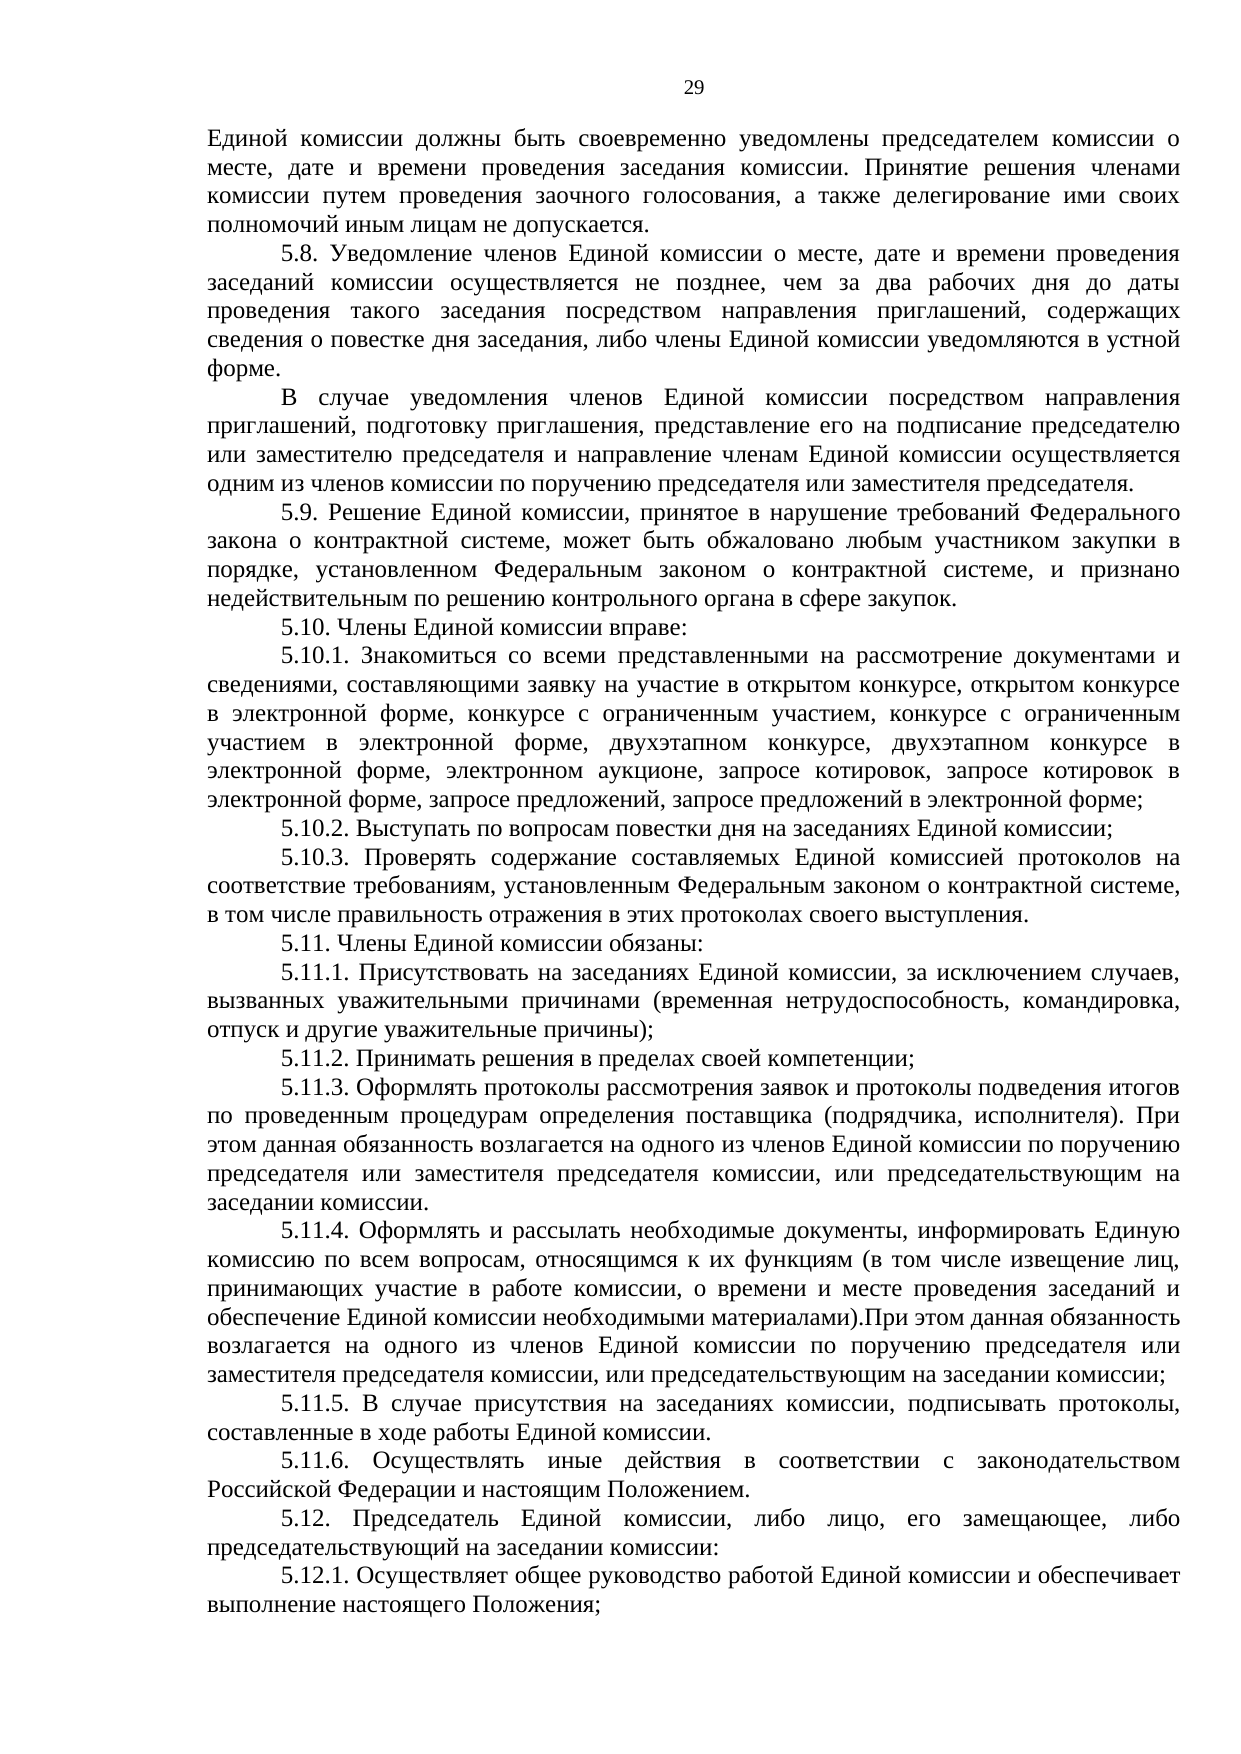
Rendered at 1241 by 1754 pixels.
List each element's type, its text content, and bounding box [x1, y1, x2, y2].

text 5.11.1. Присутствовать на заседаниях Единой комиссии, за исключением случаев, вызванных уважительными причинами (временная нетрудоспособность, командировка, отпуск и другие уважительные причины); [207, 957, 1181, 1043]
text 5.10.3. Проверять содержание составляемых Единой комиссией протоколов на соответствие требованиям, установленным Федеральным законом о контрактной системе, в том числе правильность отражения в этих протоколах своего выступления. [207, 842, 1181, 928]
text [207, 123, 1181, 238]
text 5.10.2. Выступать по вопросам повестки дня на заседаниях Единой комиссии; [207, 813, 1181, 842]
text 5.12.1. Осуществляет общее руководство работой Единой комиссии и обеспечивает выполнение настоящего Положения; [207, 1561, 1181, 1618]
text 5.10.1. Знакомиться со всеми представленными на рассмотрение документами и сведениями, составляющими заявку на участие в открытом конкурсе, открытом конкурсе в электронной форме, конкурсе с ограниченным участием, конкурсе с ограниченным участием в электронной форме, двухэтапном конкурсе, двухэтапном конкурсе в электронной форме, электронном аукционе, запросе котировок, запросе котировок в электронной форме, запросе предложений, запросе предложений в электронной форме; [207, 641, 1181, 813]
text 5.9. Решение Единой комиссии, принятое в нарушение требований Федерального закона о контрактной системе, может быть обжаловано любым участником закупки в порядке, установленном Федеральным законом о контрактной системе, и признано недействительным по решению контрольного органа в сфере закупок. [207, 497, 1181, 612]
text 5.8. Уведомление членов Единой комиссии о месте, дате и времени проведения заседаний комиссии осуществляется не позднее, чем за два рабочих дня до даты проведения такого заседания посредством направления приглашений, содержащих сведения о повестке дня заседания, либо члены Единой комиссии уведомляются в устной форме. [207, 238, 1181, 382]
text 5.11.6. Осуществлять иные действия в соответствии с законодательством Российской Федерации и настоящим Положением. [207, 1446, 1181, 1503]
text 5.11.2. Принимать решения в пределах своей компетенции; [207, 1043, 1181, 1072]
text 5.11.4. Оформлять и рассылать необходимые документы, информировать Единую комиссию по всем вопросам, относящимся к их функциям (в том числе извещение лиц, принимающих участие в работе комиссии, о времени и месте проведения заседаний и обеспечение Единой комиссии необходимыми материалами).При этом данная обязанность возлагается на одного из членов Единой комиссии по поручению председателя или заместителя председателя комиссии, или председательствующим на заседании комиссии; [207, 1216, 1181, 1388]
text 5.10. Члены Единой комиссии вправе: [207, 612, 1181, 641]
text 5.11.3. Оформлять протоколы рассмотрения заявок и протоколы подведения итогов по проведенным процедурам определения поставщика (подрядчика, исполнителя). При этом данная обязанность возлагается на одного из членов Единой комиссии по поручению председателя или заместителя председателя комиссии, или председательствующим на заседании комиссии. [207, 1072, 1181, 1216]
text 5.12. Председатель Единой комиссии, либо лицо, его замещающее, либо председательствующий на заседании комиссии: [207, 1503, 1181, 1561]
text 5.11.5. В случае присутствия на заседаниях комиссии, подписывать протоколы, составленные в ходе работы Единой комиссии. [207, 1388, 1181, 1446]
text 5.11. Члены Единой комиссии обязаны: [207, 928, 1181, 957]
text В случае уведомления членов Единой комиссии посредством направления приглашений, подготовку приглашения, представление его на подписание председателю или заместителю председателя и направление членам Единой комиссии осуществляется одним из членов комиссии по поручению председателя или заместителя председателя. [207, 382, 1181, 497]
